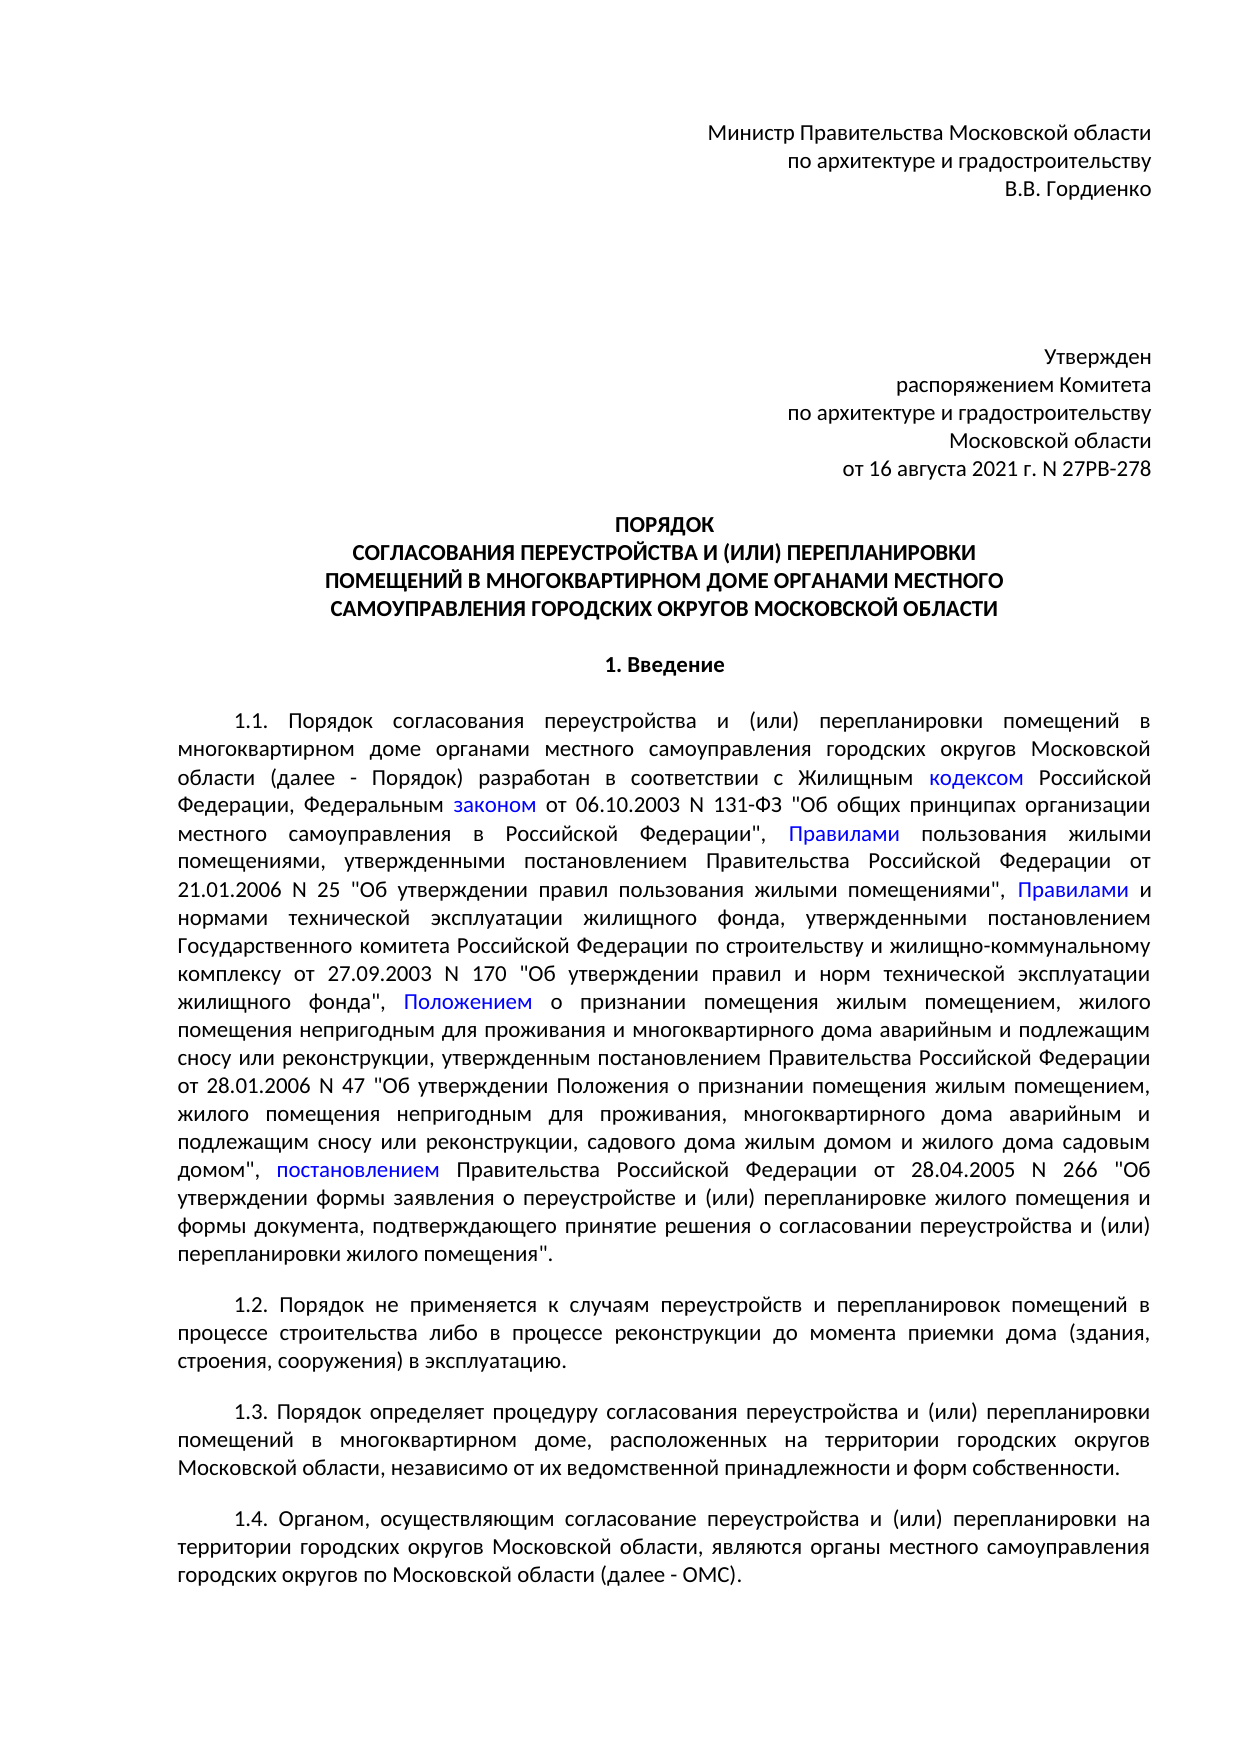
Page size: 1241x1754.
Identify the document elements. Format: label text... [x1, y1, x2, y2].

text В.В. Гордиенко [177, 174, 1152, 202]
title ПОМЕЩЕНИЙ В МНОГОКВАРТИРНОМ ДОМЕ ОРГАНАМИ МЕСТНОГО [177, 566, 1152, 594]
text по архитектуре и градостроительству [177, 146, 1152, 174]
text распоряжением Комитета [177, 370, 1152, 398]
title ПОРЯДОК [177, 510, 1152, 538]
text Утвержден [177, 342, 1152, 370]
title СОГЛАСОВАНИЯ ПЕРЕУСТРОЙСТВА И (ИЛИ) ПЕРЕПЛАНИРОВКИ [177, 538, 1152, 566]
text Министр Правительства Московской области [177, 118, 1152, 146]
title 1. Введение [177, 651, 1152, 678]
text по архитектуре и градостроительству [177, 398, 1152, 426]
text 1.3. Порядок определяет процедуру согласования переустройства и (или) перепланировки помещений в многоквартирном доме, расположенных на территории городских округов Московской области, независимо от их ведомственной принадлежности и форм собственности. [177, 1397, 1152, 1481]
text 1.2. Порядок не применяется к случаям переустройств и перепланировок помещений в процессе строительства либо в процессе реконструкции до момента приемки дома (здания, строения, сооружения) в эксплуатацию. [177, 1290, 1152, 1374]
text 1.4. Органом, осуществляющим согласование переустройства и (или) перепланировки на территории городских округов Московской области, являются органы местного самоуправления городских округов по Московской области (далее - ОМС). [177, 1504, 1152, 1588]
text Московской области [177, 426, 1152, 454]
text от 16 августа 2021 г. N 27РВ-278 [177, 454, 1152, 482]
text 1.1. Порядок согласования переустройства и (или) перепланировки помещений в многоквартирном доме органами местного самоуправления городских округов Московской области (далее - Порядок) разработан в соответствии с Жилищным кодексом Российской Федерации, Федеральным законом от 06.10.2003 N 131-ФЗ "Об общих принципах организации местного самоуправления в Российской Федерации", Правилами пользования жилыми помещениями, утвержденными постановлением Правительства Российской Федерации от 21.01.2006 N 25 "Об утверждении правил пользования жилыми помещениями", Правилами и нормами технической эксплуатации жилищного фонда, утвержденными постановлением Государственного комитета Российской Федерации по строительству и жилищно-коммунальному комплексу от 27.09.2003 N 170 "Об утверждении правил и норм технической эксплуатации жилищного фонда", Положением о признании помещения жилым помещением, жилого помещения непригодным для проживания и многоквартирного дома аварийным и подлежащим сносу или реконструкции, утвержденным постановлением Правительства Российской Федерации от 28.01.2006 N 47 "Об утверждении Положения о признании помещения жилым помещением, жилого помещения непригодным для проживания, многоквартирного дома аварийным и подлежащим сносу или реконструкции, садового дома жилым домом и жилого дома садовым домом", постановлением Правительства Российской Федерации от 28.04.2005 N 266 "Об утверждении формы заявления о переустройстве и (или) перепланировке жилого помещения и формы документа, подтверждающего принятие решения о согласовании переустройства и (или) перепланировки жилого помещения". [177, 707, 1152, 1267]
title САМОУПРАВЛЕНИЯ ГОРОДСКИХ ОКРУГОВ МОСКОВСКОЙ ОБЛАСТИ [177, 594, 1152, 622]
